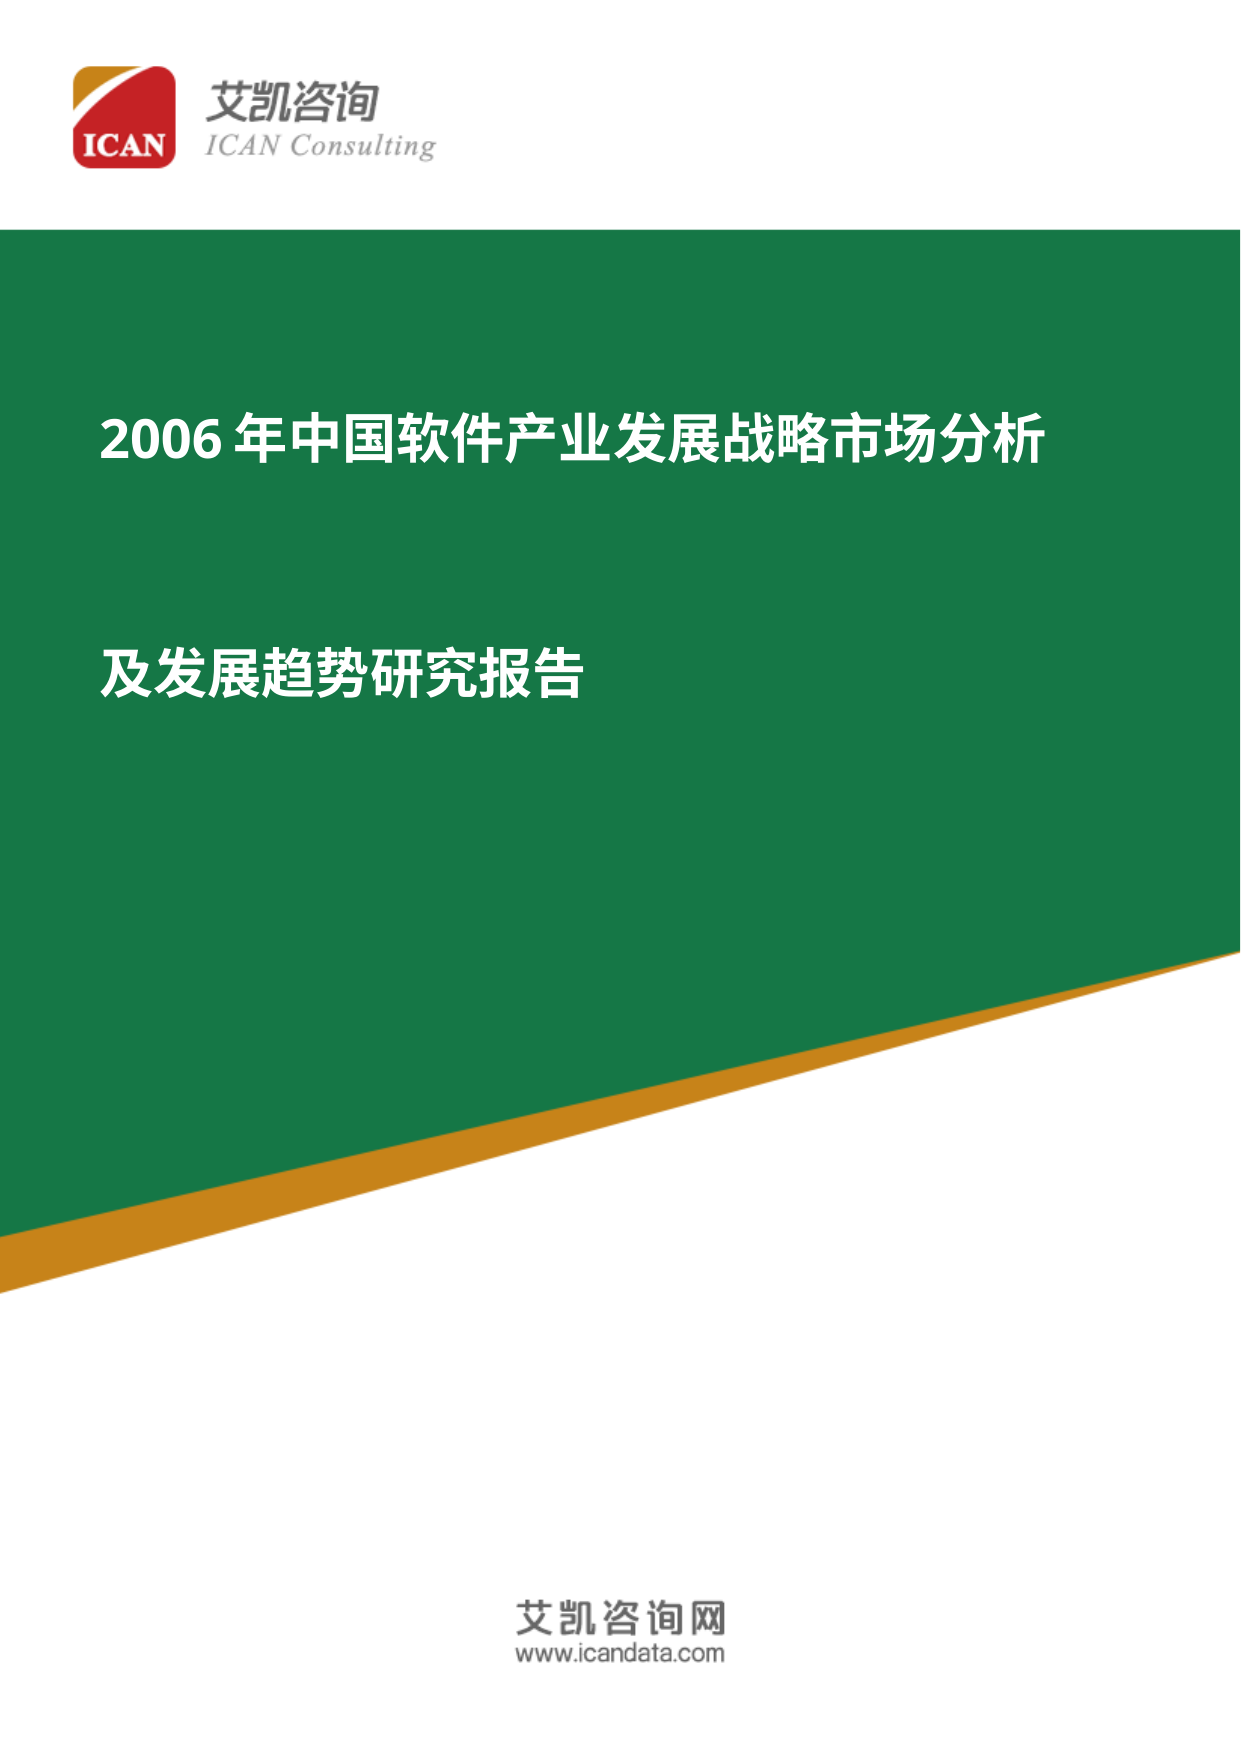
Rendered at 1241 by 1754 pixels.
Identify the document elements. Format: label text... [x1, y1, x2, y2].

picture [0, 5, 1241, 1754]
subtitle 2006年中国软件产业发展战略市场分析及发展趋势研究报告 [99, 386, 1053, 718]
